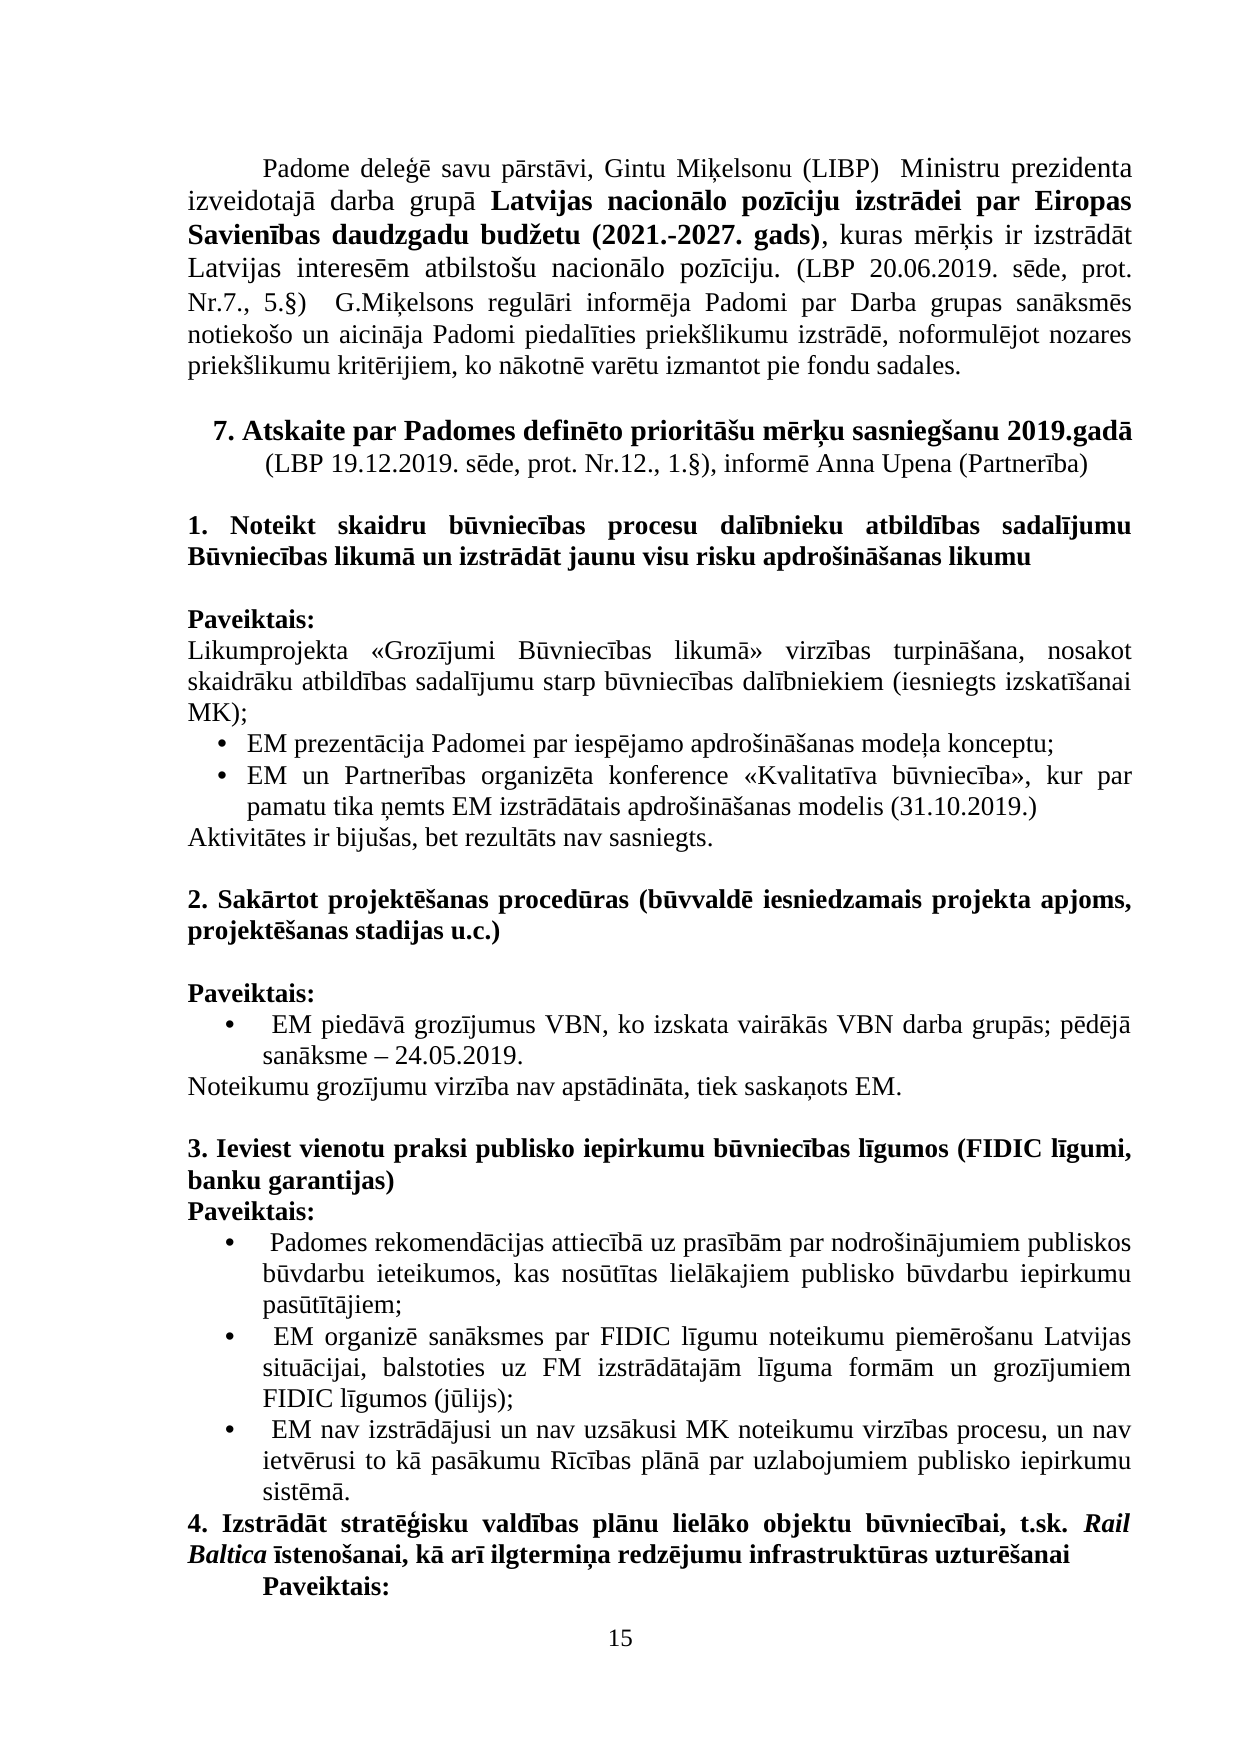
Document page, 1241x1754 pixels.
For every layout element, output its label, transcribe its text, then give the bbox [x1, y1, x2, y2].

text Aktivitātes ir bijušas, bet rezultāts nav sasniegts. [187, 821, 1132, 852]
list EM nav izstrādājusi un nav uzsākusi MK noteikumu virzības procesu, un nav ietvērusi to kā pasākumu Rīcības plānā par uzlabojumiem publisko iepirkumu sistēmā. [225, 1413, 1132, 1507]
list EM piedāvā grozījumus VBN, ko izskata vairākās VBN darba grupās; pēdējā sanāksme – 24.05.2019. [225, 1008, 1132, 1070]
text Noteikumu grozījumu virzība nav apstādināta, tiek saskaņots EM. [187, 1070, 1132, 1101]
list EM un Partnerības organizēta konference «Kvalitatīva būvniecība», kur par pamatu tika ņemts EM izstrādātais apdrošināšanas modelis (31.10.2019.) [217, 759, 1132, 821]
text Likumprojekta «Grozījumi Būvniecības likumā» virzības turpināšana, nosakot skaidrāku atbildības sadalījumu starp būvniecības dalībniekiem (iesniegts izskatīšanai MK); [187, 634, 1132, 727]
list EM prezentācija Padomei par iespējamo apdrošināšanas modeļa konceptu; [217, 727, 1132, 759]
text Paveiktais: [187, 977, 1132, 1008]
text Padome deleģē savu pārstāvi, Gintu Miķelsonu (LIBP) Ministru prezidenta izveidotajā darba grupā Latvijas nacionālo pozīciju izstrādei par Eiropas Savienības daudzgadu budžetu (2021.-2027. gads), kuras mērķis ir izstrādāt Latvijas interesēm atbilstošu nacionālo pozīciju. (LBP 20.06.2019. sēde, prot. Nr.7., 5.§) G.Miķelsons regulāri informēja Padomi par Darba grupas sanāksmēs notiekošo un aicināja Padomi piedalīties priekšlikumu izstrādē, noformulējot nozares priekšlikumu kritērijiem, ko nākotnē varētu izmantot pie fondu sadales. [187, 150, 1132, 380]
text 2. Sakārtot projektēšanas procedūras (būvvaldē iesniedzamais projekta apjoms, projektēšanas stadijas u.c.) [187, 883, 1132, 946]
text 1. Noteikt skaidru būvniecības procesu dalībnieku atbildības sadalījumu Būvniecības likumā un izstrādāt jaunu visu risku apdrošināšanas likumu [187, 509, 1132, 572]
list EM organizē sanāksmes par FIDIC līgumu noteikumu piemērošanu Latvijas situācijai, balstoties uz FM izstrādātajām līguma formām un grozījumiem FIDIC līgumos (jūlijs); [225, 1319, 1132, 1413]
text 4. Izstrādāt stratēģisku valdības plānu lielāko objektu būvniecībai, t.sk. Rail Baltica īstenošanai, kā arī ilgtermiņa redzējumu infrastruktūras uzturēšanai [187, 1507, 1132, 1569]
text Paveiktais: [187, 1195, 1132, 1226]
list Paveiktais: [225, 1569, 1132, 1602]
text 3. Ieviest vienotu praksi publisko iepirkumu būvniecības līgumos (FIDIC līgumi, banku garantijas) [187, 1133, 1132, 1195]
text Paveiktais: [187, 603, 1132, 634]
table_header 7. Atskaite par Padomes definēto prioritāšu mērķu sasniegšanu 2019.gadā (LBP 19.12.2019. sēde, prot. Nr.12., 1.§), informē Anna Upena (Partnerība) [188, 414, 1147, 509]
list Padomes rekomendācijas attiecībā uz prasībām par nodrošinājumiem publiskos būvdarbu ieteikumos, kas nosūtītas lielākajiem publisko būvdarbu iepirkumu pasūtītājiem; [225, 1226, 1132, 1319]
